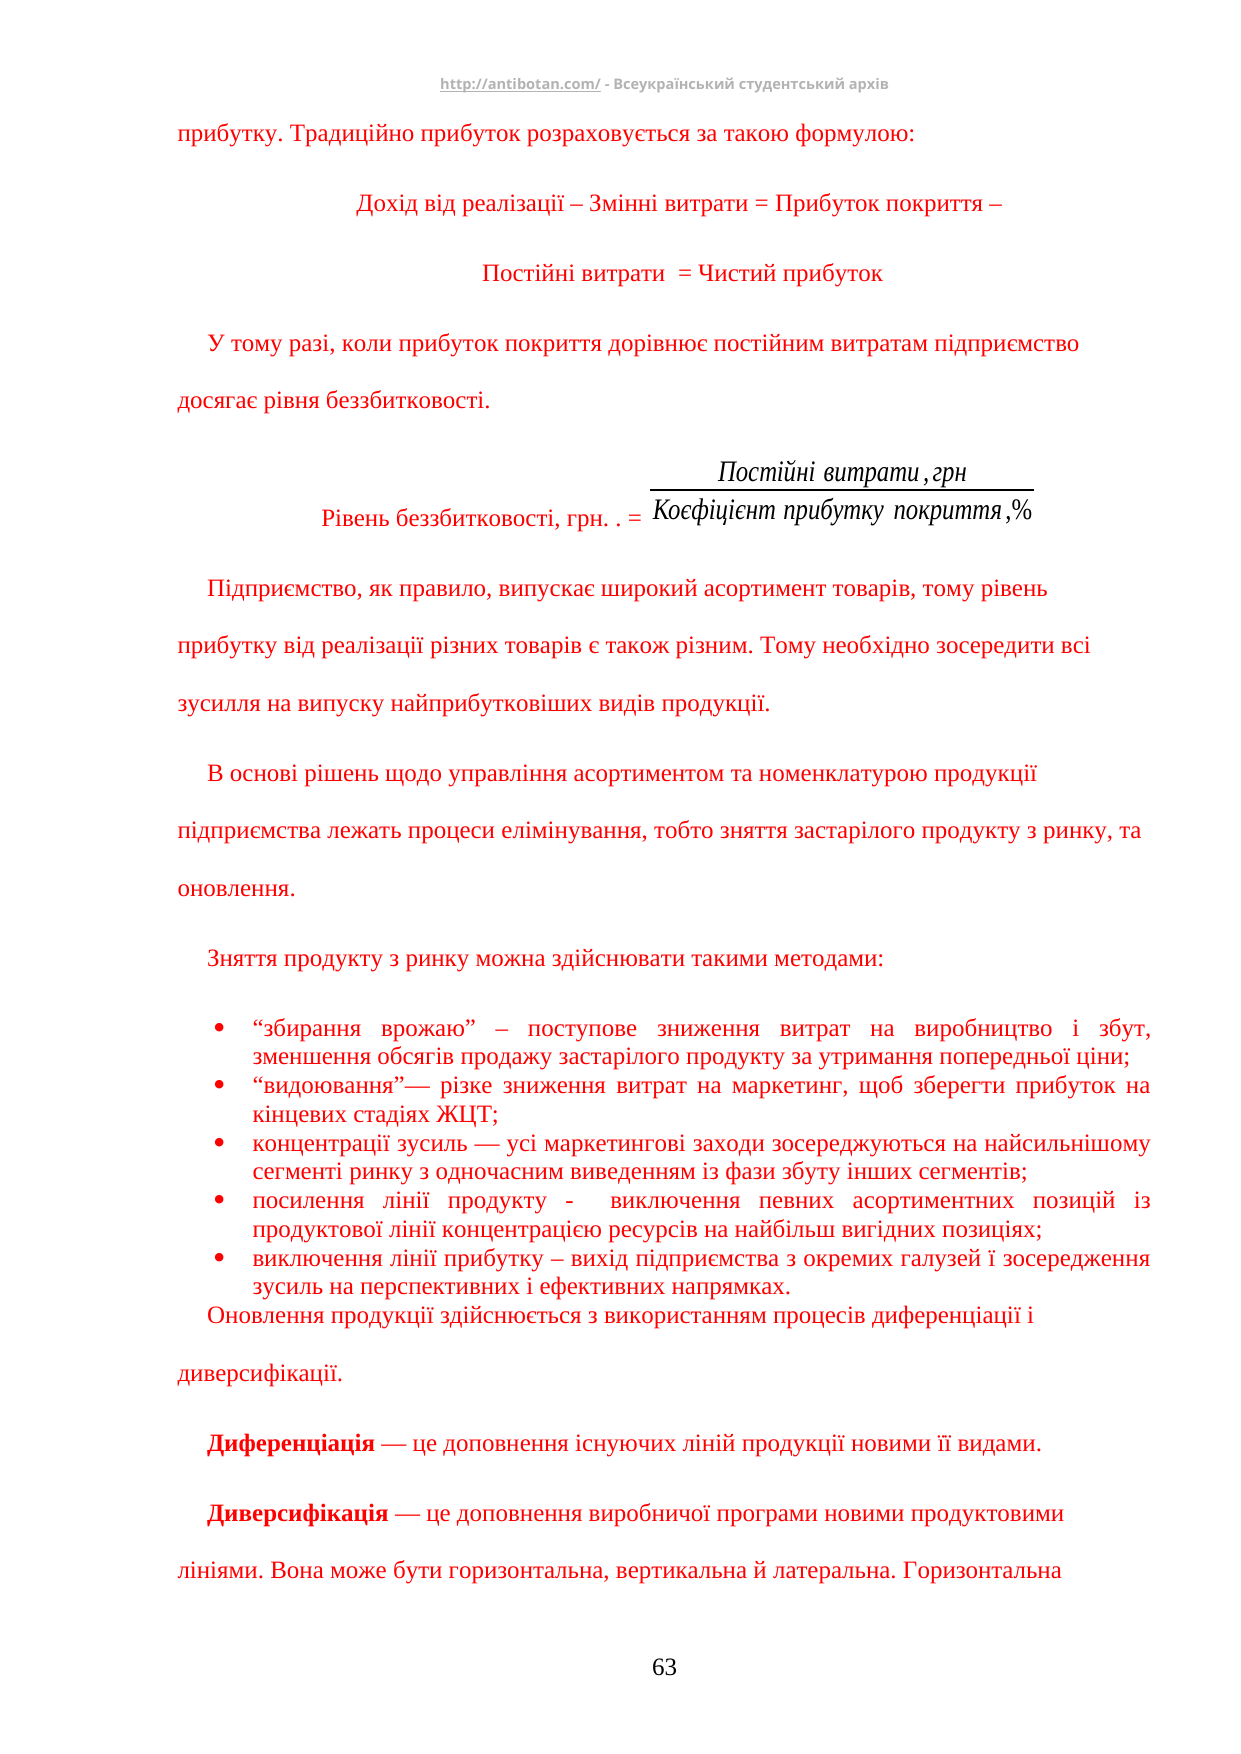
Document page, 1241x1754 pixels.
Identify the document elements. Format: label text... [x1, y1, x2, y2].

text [177, 118, 1152, 147]
text Диференціація — це доповнення існуючих ліній продукції новими її видами. [177, 1428, 1152, 1456]
text У тому разі, коли прибуток покриття дорівнює постійним витратам підприємство досягає рівня беззбитковості. [177, 328, 1152, 414]
text Постійні витрати = Чистий прибуток [177, 258, 1152, 287]
text Оновлення продукції здійснюється з використанням процесів диференціації і диверсифікації. [177, 1300, 1152, 1386]
text Рівень беззбитковості, грн. . = [177, 456, 1152, 531]
list концентрації зусиль — усі маркетингові заходи зосереджуються на найсильнішому сегменті ринку з одночасним виведенням із фази збуту інших сегментів; [215, 1128, 1152, 1185]
text Зняття продукту з ринку можна здійснювати такими методами: [177, 943, 1152, 971]
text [177, 1498, 1152, 1584]
list “збирання врожаю” – поступове зниження витрат на виробництво і збут, зменшення обсягів продажу застарілого продукту за утримання попередньої ціни; [215, 1013, 1152, 1070]
list виключення лінії прибутку – вихід підприємства з окремих галузей ї зосередження зусиль на перспективних і ефективних напрямках. [215, 1243, 1152, 1300]
text Підприємство, як правило, випускає широкий асортимент товарів, тому рівень прибутку від реалізації різних товарів є також різним. Тому необхідно зосередити всі зусилля на випуску найприбутковіших видів продукції. [177, 573, 1152, 716]
text Дохід від реалізації – Змінні витрати = Прибуток покриття – [177, 188, 1152, 217]
list “видоювання”— різке зниження витрат на маркетинг, щоб зберегти прибуток на кінцевих стадіях ЖЦТ; [215, 1070, 1152, 1128]
text В основі рішень щодо управління асортиментом та номенклатурою продукції підприємства лежать процеси елімінування, тобто зняття застарілого продукту з ринку, та оновлення. [177, 758, 1152, 901]
list посилення лінії продукту - виключення певних асортиментних позицій із продуктової лінії концентрацією ресурсів на найбільш вигідних позиціях; [215, 1185, 1152, 1243]
